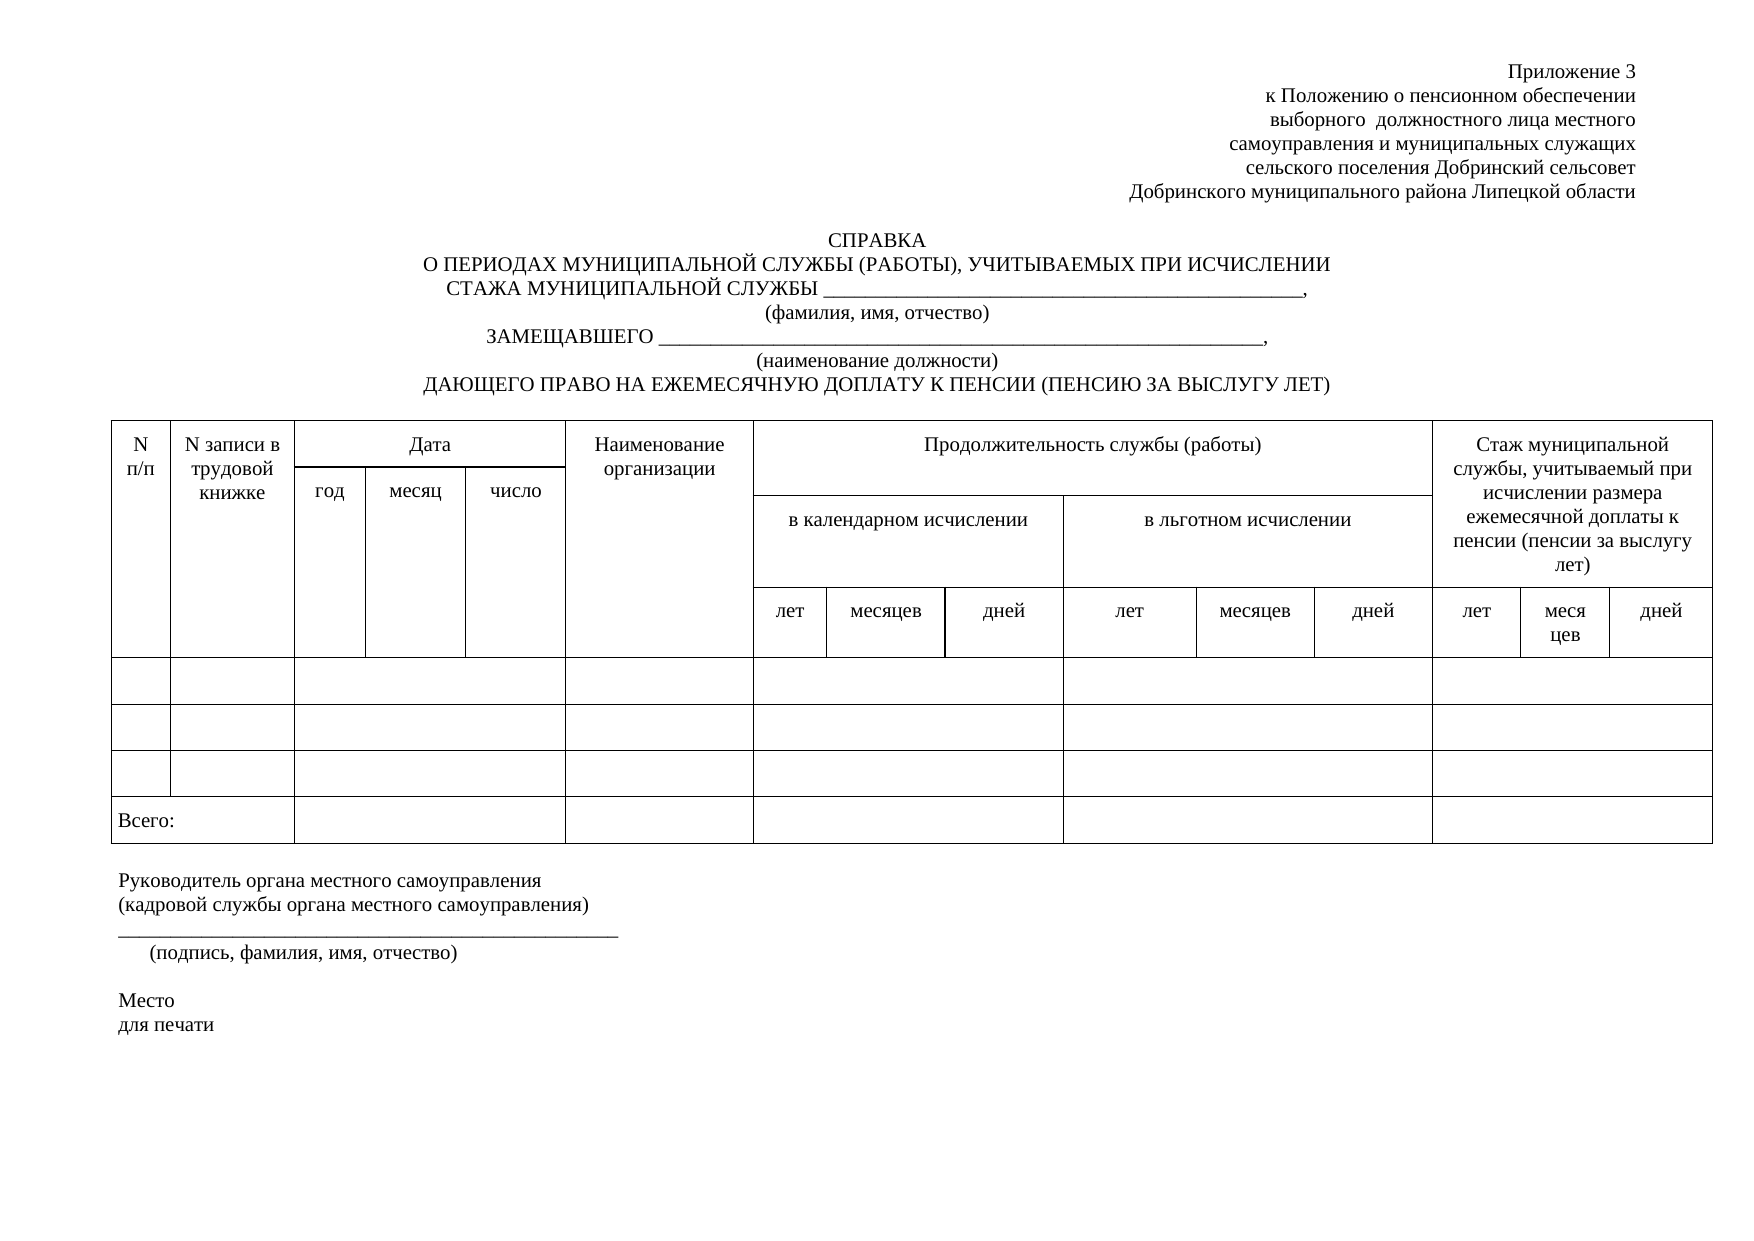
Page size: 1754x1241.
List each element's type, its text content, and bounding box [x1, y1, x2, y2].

text Место [118, 988, 1636, 1012]
table_cell [1521, 751, 1609, 796]
text сельского поселения Добринский сельсовет [118, 155, 1636, 179]
table_cell [295, 658, 365, 703]
table_cell лет [754, 588, 826, 657]
table_cell [1610, 751, 1712, 796]
table_cell [945, 797, 1063, 842]
table_cell [827, 705, 945, 750]
table_cell [1064, 797, 1196, 842]
table_cell меся цев [1521, 588, 1609, 657]
table_cell [112, 658, 170, 703]
table_cell [1521, 797, 1609, 842]
text ________________________________________________ [118, 916, 1636, 940]
table_cell Всего: [112, 797, 294, 842]
table_cell число [466, 468, 565, 657]
table_cell [566, 751, 753, 796]
text (фамилия, имя, отчество) [118, 300, 1636, 324]
text к Положению о пенсионном обеспечении [118, 83, 1636, 107]
table_cell [1064, 705, 1196, 750]
table_cell [754, 658, 827, 703]
table_cell [1064, 658, 1196, 703]
table_cell [1314, 797, 1432, 842]
table_cell [466, 658, 565, 703]
text ЗАМЕЩАВШЕГО __________________________________________________________, [118, 324, 1636, 348]
table_cell дней [1610, 588, 1712, 657]
table_cell [827, 797, 945, 842]
table_cell [365, 658, 466, 703]
table_cell [1433, 797, 1521, 842]
text (кадровой службы органа местного самоуправления) [118, 892, 1636, 916]
table_header N записи в трудовой книжке [171, 421, 294, 657]
text Приложение 3 [118, 59, 1636, 83]
table_cell [466, 797, 565, 842]
table_cell [295, 705, 365, 750]
table_cell [171, 751, 294, 796]
table_cell [1064, 751, 1196, 796]
table_cell [365, 797, 466, 842]
table_cell [1433, 658, 1521, 703]
table_cell лет [1433, 588, 1520, 657]
table_cell [1610, 705, 1712, 750]
table_cell [1196, 751, 1314, 796]
table_cell [827, 658, 945, 703]
table_cell [365, 705, 466, 750]
table_cell [754, 797, 827, 842]
table_cell [112, 751, 170, 796]
text СПРАВКА [118, 227, 1636, 252]
text самоуправления и муниципальных служащих [118, 131, 1636, 155]
table_cell [1314, 658, 1432, 703]
table_cell [1314, 751, 1432, 796]
text выборного должностного лица местного [118, 107, 1636, 131]
table_header Дата [295, 421, 565, 466]
table_cell [1314, 705, 1432, 750]
table_cell [945, 658, 1063, 703]
table_cell [754, 751, 827, 796]
text для печати [118, 1012, 1636, 1036]
table_cell лет [1064, 588, 1196, 657]
text СТАЖА МУНИЦИПАЛЬНОЙ СЛУЖБЫ ______________________________________________, [118, 276, 1636, 300]
table_cell [466, 705, 565, 750]
table_cell [566, 705, 753, 750]
text Добринского муниципального района Липецкой области [118, 179, 1636, 203]
table_cell [1196, 705, 1314, 750]
table_header Стаж муниципальной службы, учитываемый при исчислении размера ежемесячной доплаты к пенсии (пенсии за выслугу лет) [1433, 421, 1712, 587]
table_cell [1433, 705, 1521, 750]
table_header Наименование организации [566, 421, 753, 657]
text О ПЕРИОДАХ МУНИЦИПАЛЬНОЙ СЛУЖБЫ (РАБОТЫ), УЧИТЫВАЕМЫХ ПРИ ИСЧИСЛЕНИИ [118, 252, 1636, 276]
table_cell [1610, 797, 1712, 842]
table_cell дней [1315, 588, 1432, 657]
table_cell месяцев [1197, 588, 1314, 657]
table_cell [945, 705, 1063, 750]
table_cell [566, 797, 753, 842]
table_cell [295, 751, 365, 796]
table_cell [827, 751, 945, 796]
table_cell [1196, 797, 1314, 842]
table_cell [754, 705, 827, 750]
text Руководитель органа местного самоуправления [118, 868, 1636, 892]
table_cell [466, 751, 565, 796]
table_header Продолжительность службы (работы) [754, 421, 1432, 495]
table_cell в льготном исчислении [1064, 496, 1432, 587]
table_cell месяцев [827, 588, 944, 657]
table_cell [171, 705, 294, 750]
table_cell [295, 797, 365, 842]
table_cell [1521, 705, 1609, 750]
table_header N п/п [112, 421, 170, 657]
text (наименование должности) [118, 348, 1636, 372]
table_cell [171, 658, 294, 703]
table_cell в календарном исчислении [754, 496, 1063, 587]
table_cell [1521, 658, 1609, 703]
text (подпись, фамилия, имя, отчество) [118, 940, 1636, 964]
table_cell [1433, 751, 1521, 796]
text ДАЮЩЕГО ПРАВО НА ЕЖЕМЕСЯЧНУЮ ДОПЛАТУ К ПЕНСИИ (ПЕНСИЮ ЗА ВЫСЛУГУ ЛЕТ) [118, 372, 1636, 396]
table_cell месяц [366, 468, 465, 657]
table_cell дней [946, 588, 1063, 657]
table_cell год [295, 468, 365, 657]
table_cell [566, 658, 753, 703]
table_cell [1196, 658, 1314, 703]
table_cell [112, 705, 170, 750]
table_cell [945, 751, 1063, 796]
table_cell [1610, 658, 1712, 703]
table_cell [365, 751, 466, 796]
